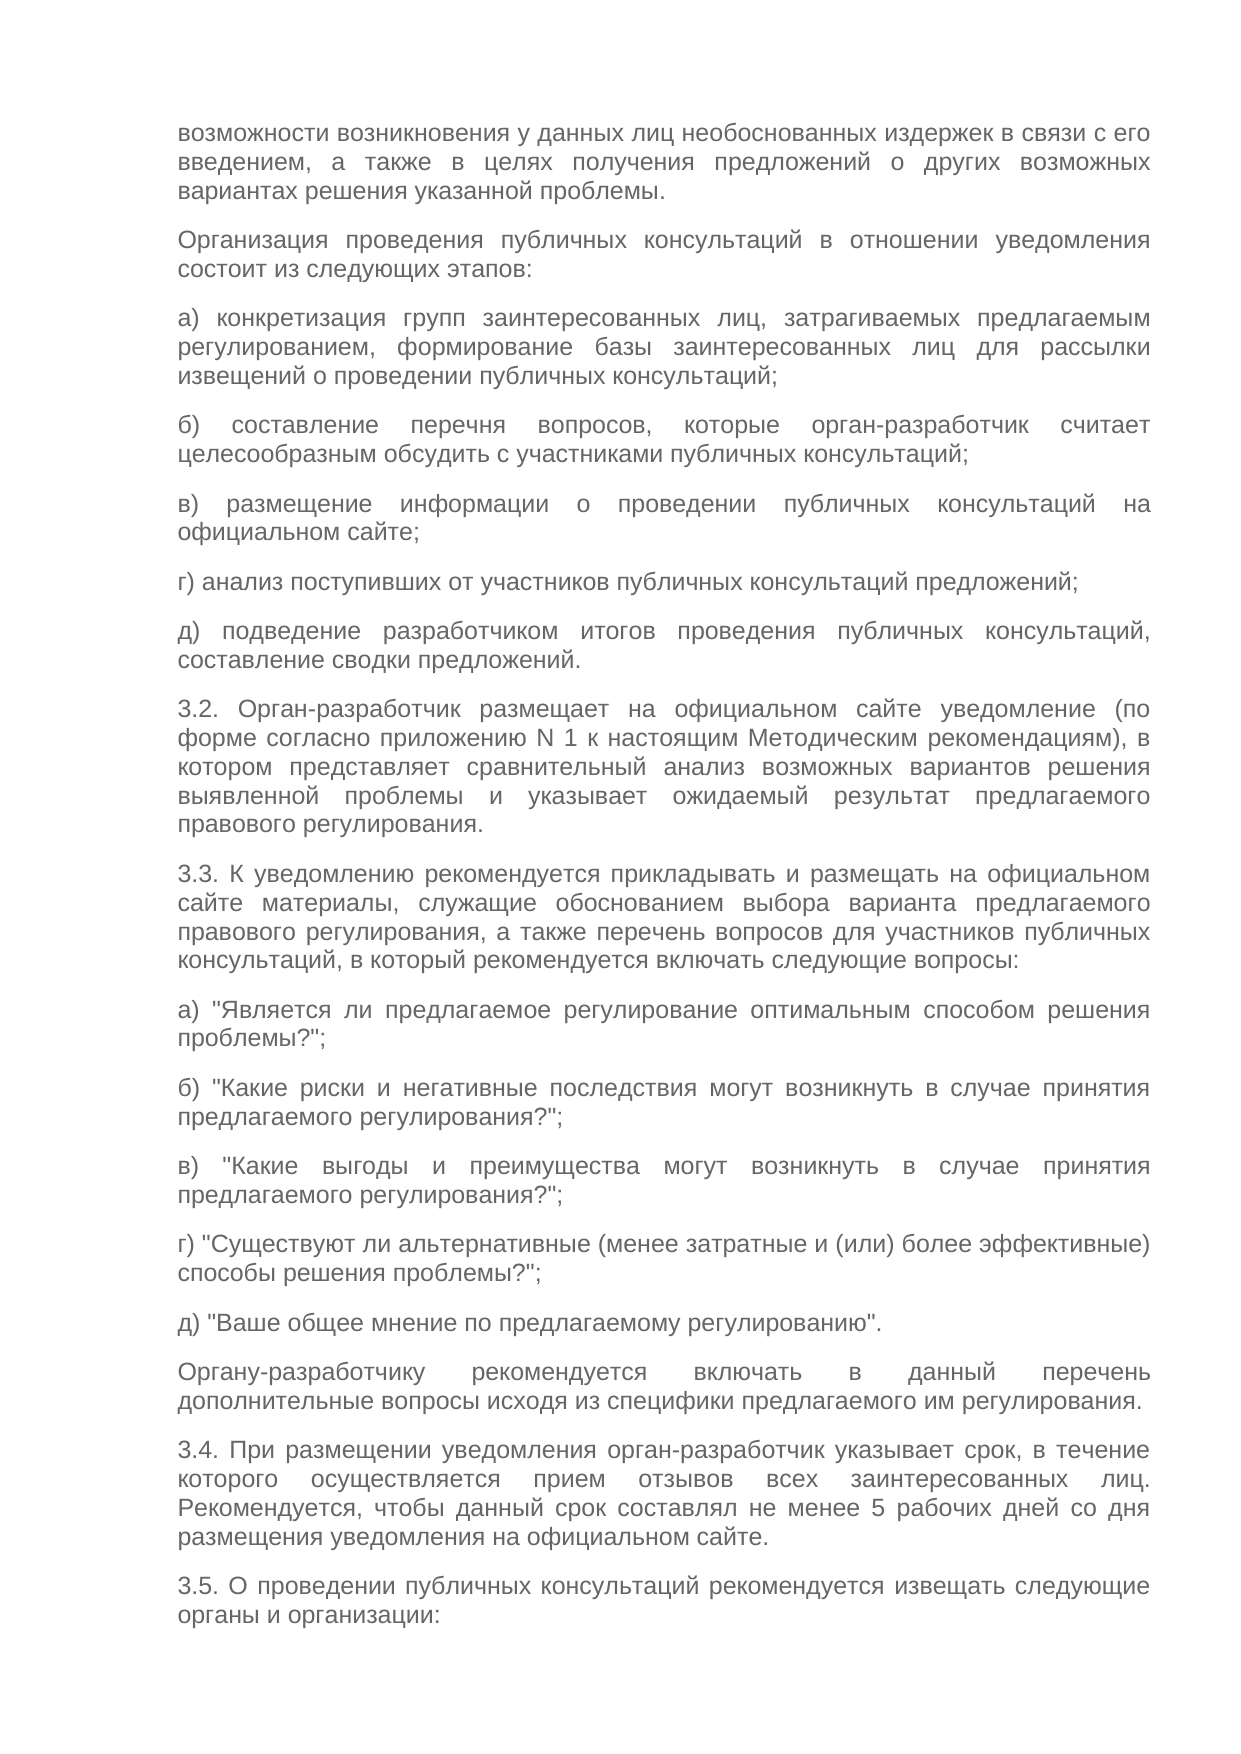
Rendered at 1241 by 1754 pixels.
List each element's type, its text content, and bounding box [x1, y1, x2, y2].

text 3.2. Орган-разработчик размещает на официальном сайте уведомление (по форме согласно приложению N 1 к настоящим Методическим рекомендациям), в котором представляет сравнительный анализ возможных вариантов решения выявленной проблемы и указывает ожидаемый результат предлагаемого правового регулирования. [177, 694, 1152, 838]
text 3.3. К уведомлению рекомендуется прикладывать и размещать на официальном сайте материалы, служащие обоснованием выбора варианта предлагаемого правового регулирования, а также перечень вопросов для участников публичных консультаций, в который рекомендуется включать следующие вопросы: [177, 859, 1152, 974]
text а) конкретизация групп заинтересованных лиц, затрагиваемых предлагаемым регулированием, формирование базы заинтересованных лиц для рассылки извещений о проведении публичных консультаций; [177, 303, 1152, 389]
text в) "Какие выгоды и преимущества могут возникнуть в случае принятия предлагаемого регулирования?"; [177, 1151, 1152, 1209]
text д) подведение разработчиком итогов проведения публичных консультаций, составление сводки предложений. [177, 616, 1152, 674]
text г) "Существуют ли альтернативные (менее затратные и (или) более эффективные) способы решения проблемы?"; [177, 1229, 1152, 1287]
text 3.4. При размещении уведомления орган-разработчик указывает срок, в течение которого осуществляется прием отзывов всех заинтересованных лиц. Рекомендуется, чтобы данный срок составлял не менее 5 рабочих дней со дня размещения уведомления на официальном сайте. [177, 1435, 1152, 1550]
text Органу-разработчику рекомендуется включать в данный перечень дополнительные вопросы исходя из специфики предлагаемого им регулирования. [177, 1357, 1152, 1414]
text Организация проведения публичных консультаций в отношении уведомления состоит из следующих этапов: [177, 225, 1152, 283]
text а) "Является ли предлагаемое регулирование оптимальным способом решения проблемы?"; [177, 995, 1152, 1052]
text д) "Ваше общее мнение по предлагаемому регулированию". [177, 1308, 1152, 1336]
text в) размещение информации о проведении публичных консультаций на официальном сайте; [177, 488, 1152, 546]
text 3.5. О проведении публичных консультаций рекомендуется извещать следующие органы и организации: [177, 1571, 1152, 1628]
text г) анализ поступивших от участников публичных консультаций предложений; [177, 567, 1152, 596]
text б) "Какие риски и негативные последствия могут возникнуть в случае принятия предлагаемого регулирования?"; [177, 1073, 1152, 1130]
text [177, 118, 1152, 204]
text б) составление перечня вопросов, которые орган-разработчик считает целесообразным обсудить с участниками публичных консультаций; [177, 410, 1152, 468]
